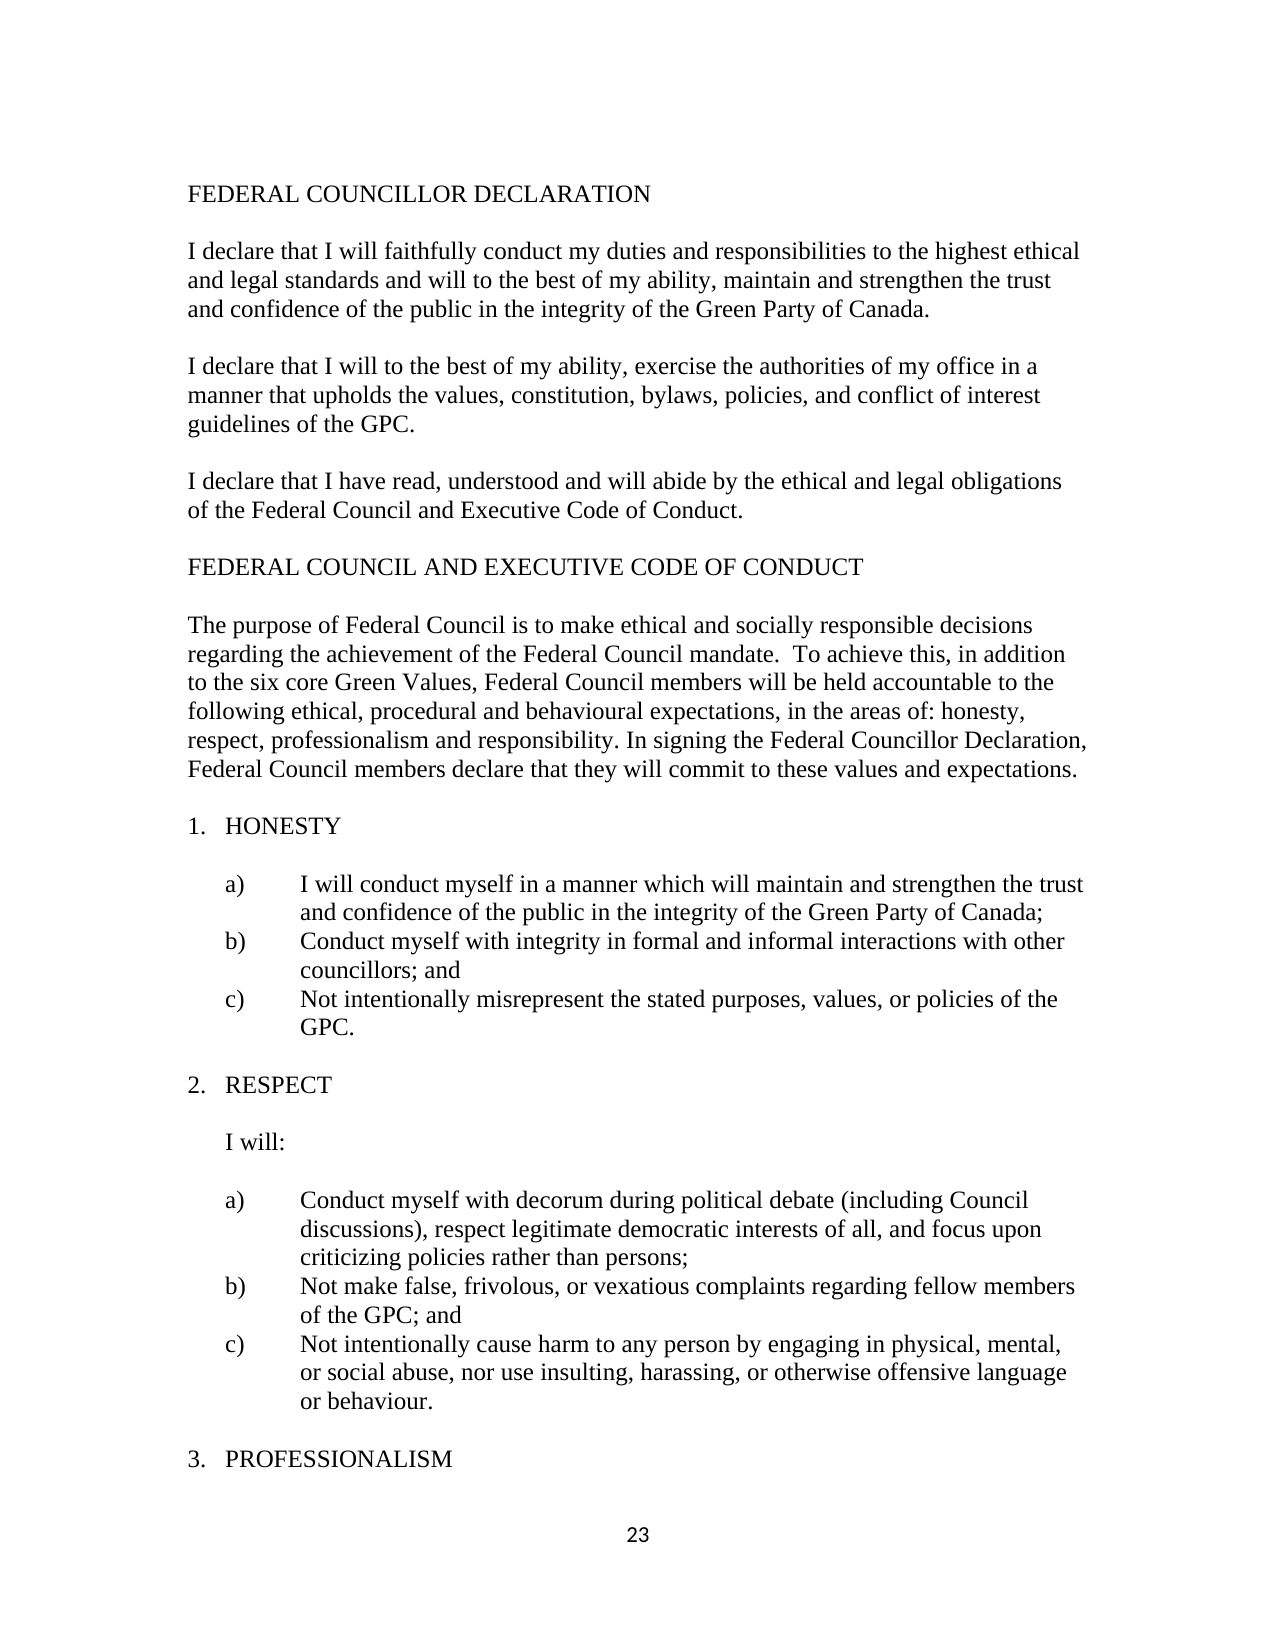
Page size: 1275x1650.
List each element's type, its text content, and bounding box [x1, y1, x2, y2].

list RESPECT [187, 1070, 1087, 1099]
text I will: [225, 1127, 1087, 1156]
text FEDERAL COUNCIL AND EXECUTIVE CODE OF CONDUCT [187, 552, 1087, 581]
text a) Conduct myself with decorum during political debate (including Council discussions), respect legitimate democratic interests of all, and focus upon criticizing policies rather than persons; [225, 1185, 1087, 1271]
text b) Not make false, frivolous, or vexatious complaints regarding fellow members of the GPC; and [225, 1271, 1087, 1329]
list HONESTY [187, 811, 1087, 840]
text a) I will conduct myself in a manner which will maintain and strengthen the trust and confidence of the public in the integrity of the Green Party of Canada; [225, 869, 1087, 926]
text I declare that I will faithfully conduct my duties and responsibilities to the highest ethical and legal standards and will to the best of my ability, maintain and strengthen the trust and confidence of the public in the integrity of the Green Party of Canada. [187, 236, 1087, 322]
text b) Conduct myself with integrity in formal and informal interactions with other councillors; and [225, 926, 1087, 984]
text I declare that I have read, understood and will abide by the ethical and legal obligations of the Federal Council and Executive Code of Conduct. [187, 466, 1087, 524]
text FEDERAL COUNCILLOR DECLARATION [187, 179, 1087, 207]
text c) Not intentionally misrepresent the stated purposes, values, or policies of the GPC. [225, 984, 1087, 1041]
text I declare that I will to the best of my ability, exercise the authorities of my office in a manner that upholds the values, constitution, bylaws, policies, and conflict of interest guidelines of the GPC. [187, 351, 1087, 437]
text The purpose of Federal Council is to make ethical and socially responsible decisions regarding the achievement of the Federal Council mandate. To achieve this, in addition to the six core Green Values, Federal Council members will be held accountable to the following ethical, procedural and behavioural expectations, in the areas of: honesty, respect, professionalism and responsibility. In signing the Federal Councillor Declaration, Federal Council members declare that they will commit to these values and expectations. [187, 610, 1087, 782]
text c) Not intentionally cause harm to any person by engaging in physical, mental, or social abuse, nor use insulting, harassing, or otherwise offensive language or behaviour. [225, 1329, 1087, 1415]
list PROFESSIONALISM [187, 1444, 1087, 1472]
